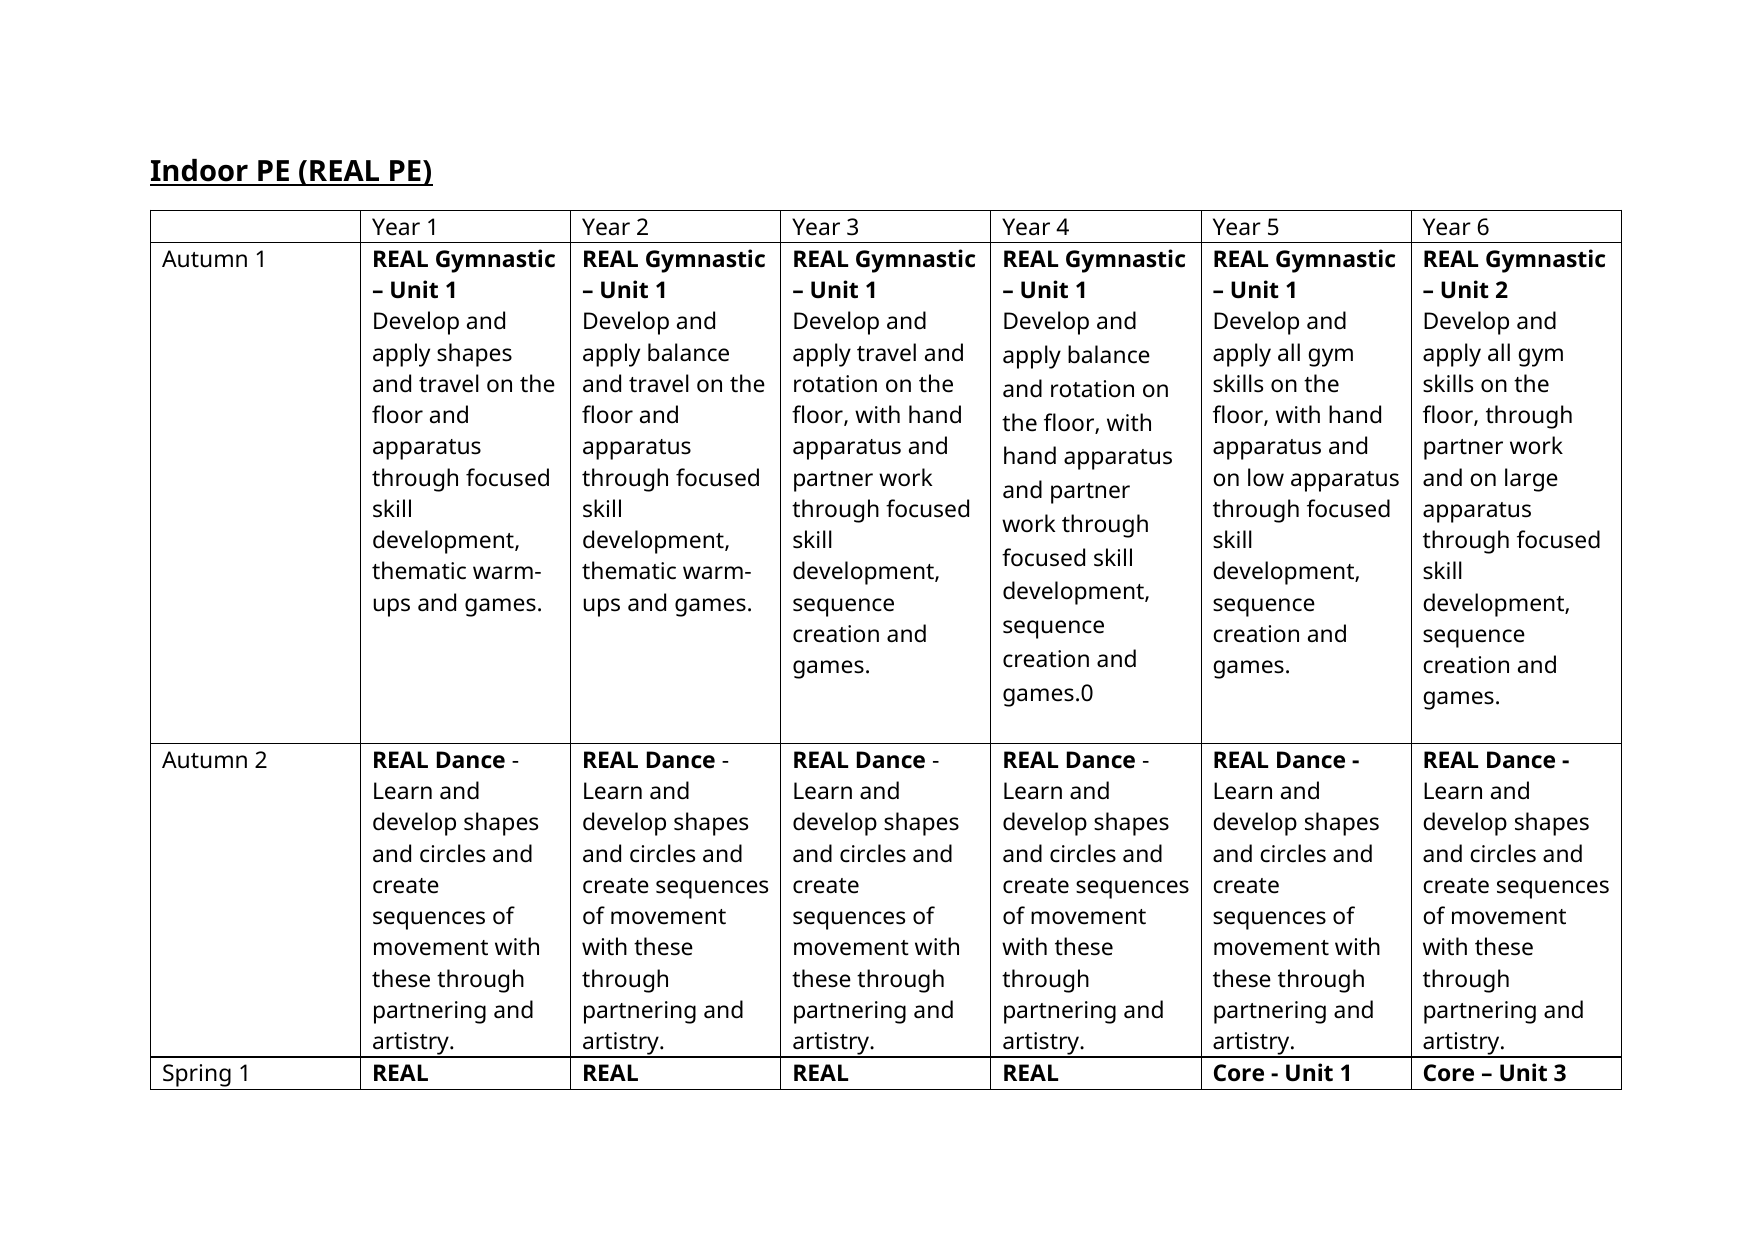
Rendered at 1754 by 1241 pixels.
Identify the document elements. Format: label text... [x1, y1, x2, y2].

table_cell REAL Dance - Learn and develop shapes and circles and create sequences of movement with these through partnering and artistry. [1202, 744, 1411, 1056]
table_header Year 6 [1412, 211, 1621, 242]
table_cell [361, 1058, 570, 1089]
table_cell REAL Dance - Learn and develop shapes and circles and create sequences of movement with these through partnering and artistry. [1412, 744, 1621, 1056]
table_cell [1202, 1058, 1411, 1089]
table_cell REAL Gymnastic – Unit 1 Develop and apply balance and travel on the floor and apparatus through focused skill development, thematic warm-ups and games. [571, 243, 780, 743]
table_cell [991, 1058, 1201, 1089]
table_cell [1412, 1058, 1621, 1089]
table_header Year 4 [991, 211, 1201, 242]
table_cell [781, 1058, 990, 1089]
table_cell REAL Gymnastic – Unit 1 Develop and apply shapes and travel on the floor and apparatus through focused skill development, thematic warm-ups and games. [361, 243, 570, 743]
table_cell REAL Gymnastic – Unit 1 Develop and apply balance and rotation on the floor, with hand apparatus and partner work through focused skill development, sequence creation and games.0 [991, 243, 1201, 743]
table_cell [571, 1058, 780, 1089]
table_cell Spring 1 [151, 1058, 360, 1089]
table_cell REAL Gymnastic – Unit 1 Develop and apply all gym skills on the floor, with hand apparatus and on low apparatus through focused skill development, sequence creation and games. [1202, 243, 1411, 743]
table_header [151, 211, 360, 242]
table_cell Autumn 1 [151, 243, 360, 743]
table_cell REAL Gymnastic – Unit 2 Develop and apply all gym skills on the floor, through partner work and on large apparatus through focused skill development, sequence creation and games. [1412, 243, 1621, 743]
table_header Year 1 [361, 211, 570, 242]
table_header Year 5 [1202, 211, 1411, 242]
table_header Year 3 [781, 211, 990, 242]
table_cell Autumn 2 [151, 744, 360, 1056]
table_cell REAL Gymnastic – Unit 1 Develop and apply travel and rotation on the floor, with hand apparatus and partner work through focused skill development, sequence creation and games. [781, 243, 990, 743]
table_header Year 2 [571, 211, 780, 242]
table_cell REAL Dance - Learn and develop shapes and circles and create sequences of movement with these through partnering and artistry. [571, 744, 780, 1056]
text Indoor PE (REAL PE) [150, 150, 1604, 190]
table_cell REAL Dance - Learn and develop shapes and circles and create sequences of movement with these through partnering and artistry. [991, 744, 1201, 1056]
table_cell REAL Dance - Learn and develop shapes and circles and create sequences of movement with these through partnering and artistry. [781, 744, 990, 1056]
table_cell REAL Dance - Learn and develop shapes and circles and create sequences of movement with these through partnering and artistry. [361, 744, 570, 1056]
